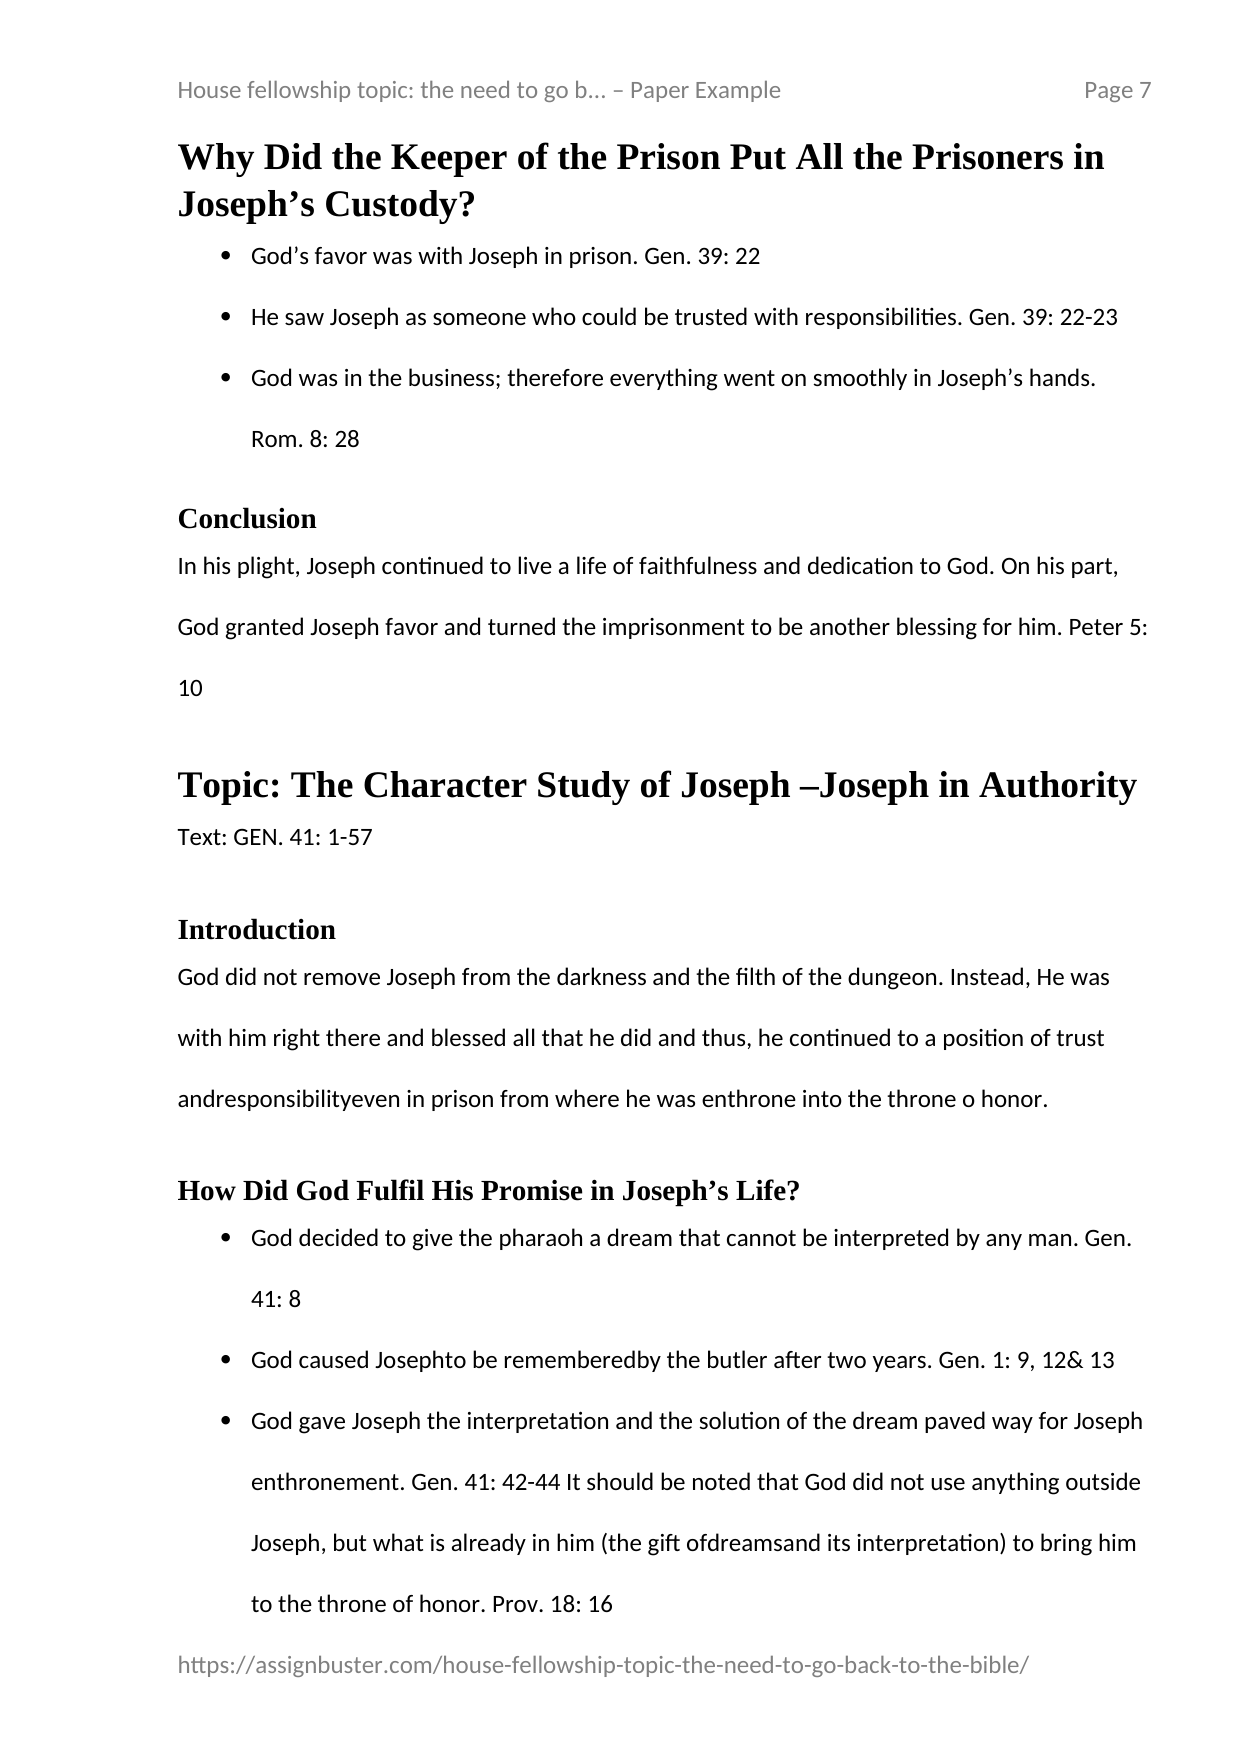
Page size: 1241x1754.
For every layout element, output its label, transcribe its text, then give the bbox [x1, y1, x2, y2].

list He saw Joseph as someone who could be trusted with responsibilities. Gen. 39: 22-23 [221, 301, 1152, 332]
list God decided to give the pharaoh a dream that cannot be interpreted by any man. Gen. 41: 8 [221, 1222, 1152, 1313]
subtitle Topic: The Character Study of Joseph –Joseph in Authority [177, 762, 1152, 806]
subtitle Introduction [177, 912, 1152, 946]
subtitle How Did God Fulfil His Promise in Joseph’s Life? [177, 1173, 1152, 1207]
list God caused Josephto be rememberedby the butler after two years. Gen. 1: 9, 12& 13 [221, 1344, 1152, 1374]
text In his plight, Joseph continued to live a life of faithfulness and dedication to God. On his part, God granted Joseph favor and turned the imprisonment to be another blessing for him. Peter 5: 10 [177, 550, 1152, 702]
text Text: GEN. 41: 1-57 [177, 822, 1152, 852]
subtitle Conclusion [177, 501, 1152, 535]
list God gave Joseph the interpretation and the solution of the dream paved way for Joseph enthronement. Gen. 41: 42-44 It should be noted that God did not use anything outside Joseph, but what is already in him (the gift ofdreamsand its interpretation) to bring him to the throne of honor. Prov. 18: 16 [221, 1405, 1152, 1619]
list God’s favor was with Joseph in prison. Gen. 39: 22 [221, 240, 1152, 271]
list God was in the business; therefore everything went on smoothly in Joseph’s hands. Rom. 8: 28 [221, 362, 1152, 454]
subtitle Why Did the Keeper of the Prison Put All the Prisoners in Joseph’s Custody? [177, 135, 1152, 224]
text God did not remove Joseph from the darkness and the filth of the dungeon. Instead, He was with him right there and blessed all that he did and thus, he continued to a position of trust andresponsibilityeven in prison from where he was enthrone into the throne o honor. [177, 961, 1152, 1113]
